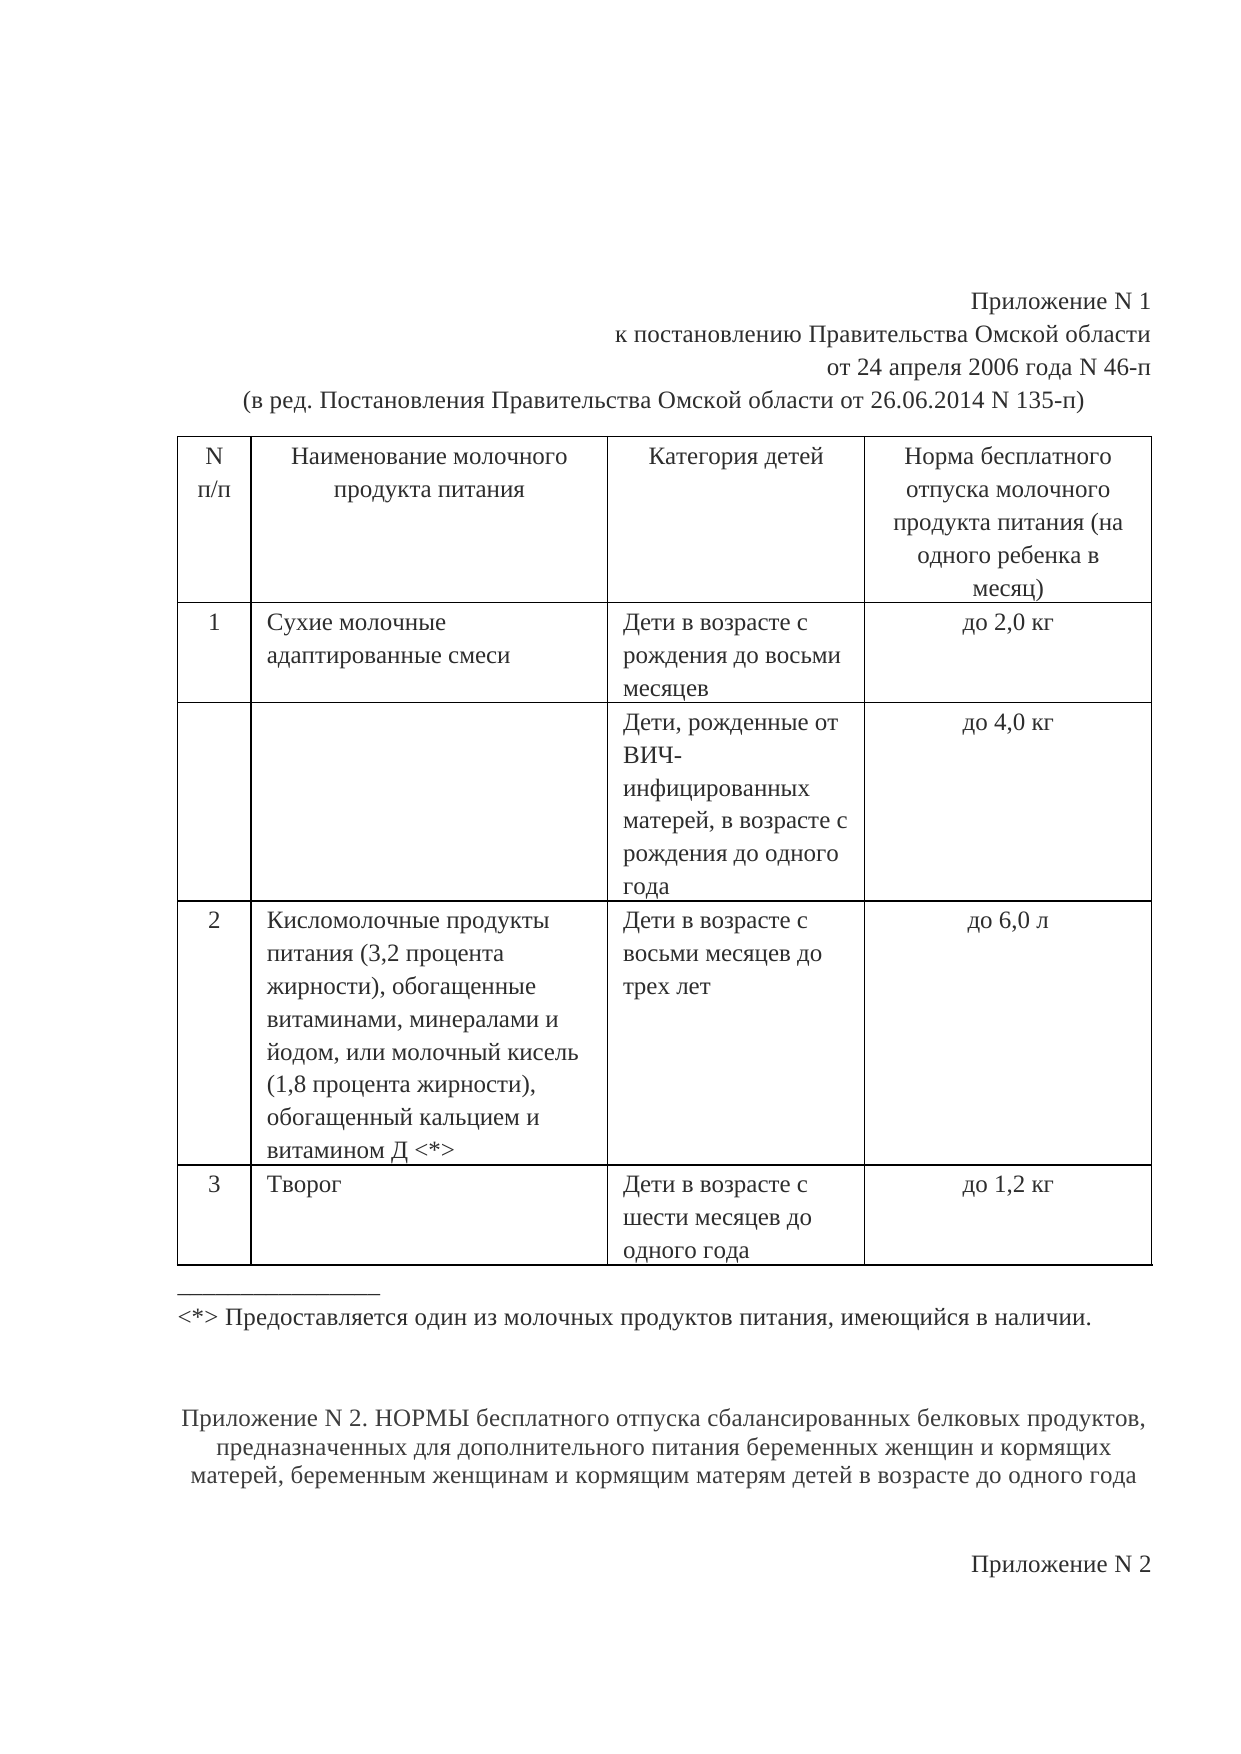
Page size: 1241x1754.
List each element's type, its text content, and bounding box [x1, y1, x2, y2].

table_cell [178, 703, 250, 900]
table_cell [252, 703, 607, 900]
text (в ред. Постановления Правительства Омской области от 26.06.2014 N 135-п) [177, 381, 1152, 413]
table_cell Наименование молочного продукта питания [252, 437, 607, 601]
text Приложение N 2. НОРМЫ бесплатного отпуска сбалансированных белковых продуктов, предназначенных для дополнительного питания беременных женщин и кормящих матерей, беременным женщинам и кормящим матерям детей в возрасте до одного года [177, 1403, 1152, 1489]
table_cell до 2,0 кг [865, 603, 1151, 701]
table_cell 3 [178, 1166, 250, 1264]
text <*> Предоставляется один из молочных продуктов питания, имеющийся в наличии. [177, 1298, 1152, 1364]
table_cell Дети в возрасте с восьми месяцев до трех лет [608, 902, 864, 1164]
table_cell Дети, рожденные от ВИЧ-инфицированных матерей, в возрасте с рождения до одного года [608, 703, 864, 900]
table_cell Дети в возрасте с шести месяцев до одного года [608, 1166, 864, 1264]
text ________________ [177, 1266, 1152, 1298]
table_cell 2 [178, 902, 250, 1164]
table_cell Кисломолочные продукты питания (3,2 процента жирности), обогащенные витаминами, минералами и йодом, или молочный кисель (1,8 процента жирности), обогащенный кальцием и витамином Д <*> [252, 902, 607, 1164]
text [177, 118, 1152, 381]
table_cell до 1,2 кг [865, 1166, 1151, 1264]
table_cell Категория детей [608, 437, 864, 601]
table_cell Норма бесплатного отпуска молочного продукта питания (на одного ребенка в месяц) [865, 437, 1151, 601]
table_cell Дети в возрасте с рождения до восьми месяцев [608, 603, 864, 701]
text Приложение N 2 [177, 1513, 1152, 1578]
table_cell Творог [252, 1166, 607, 1264]
table_cell N п/п [178, 437, 250, 601]
table_cell до 4,0 кг [865, 703, 1151, 900]
table_cell Сухие молочные адаптированные смеси [252, 603, 607, 701]
table_cell до 6,0 л [865, 902, 1151, 1164]
table_cell 1 [178, 603, 250, 701]
